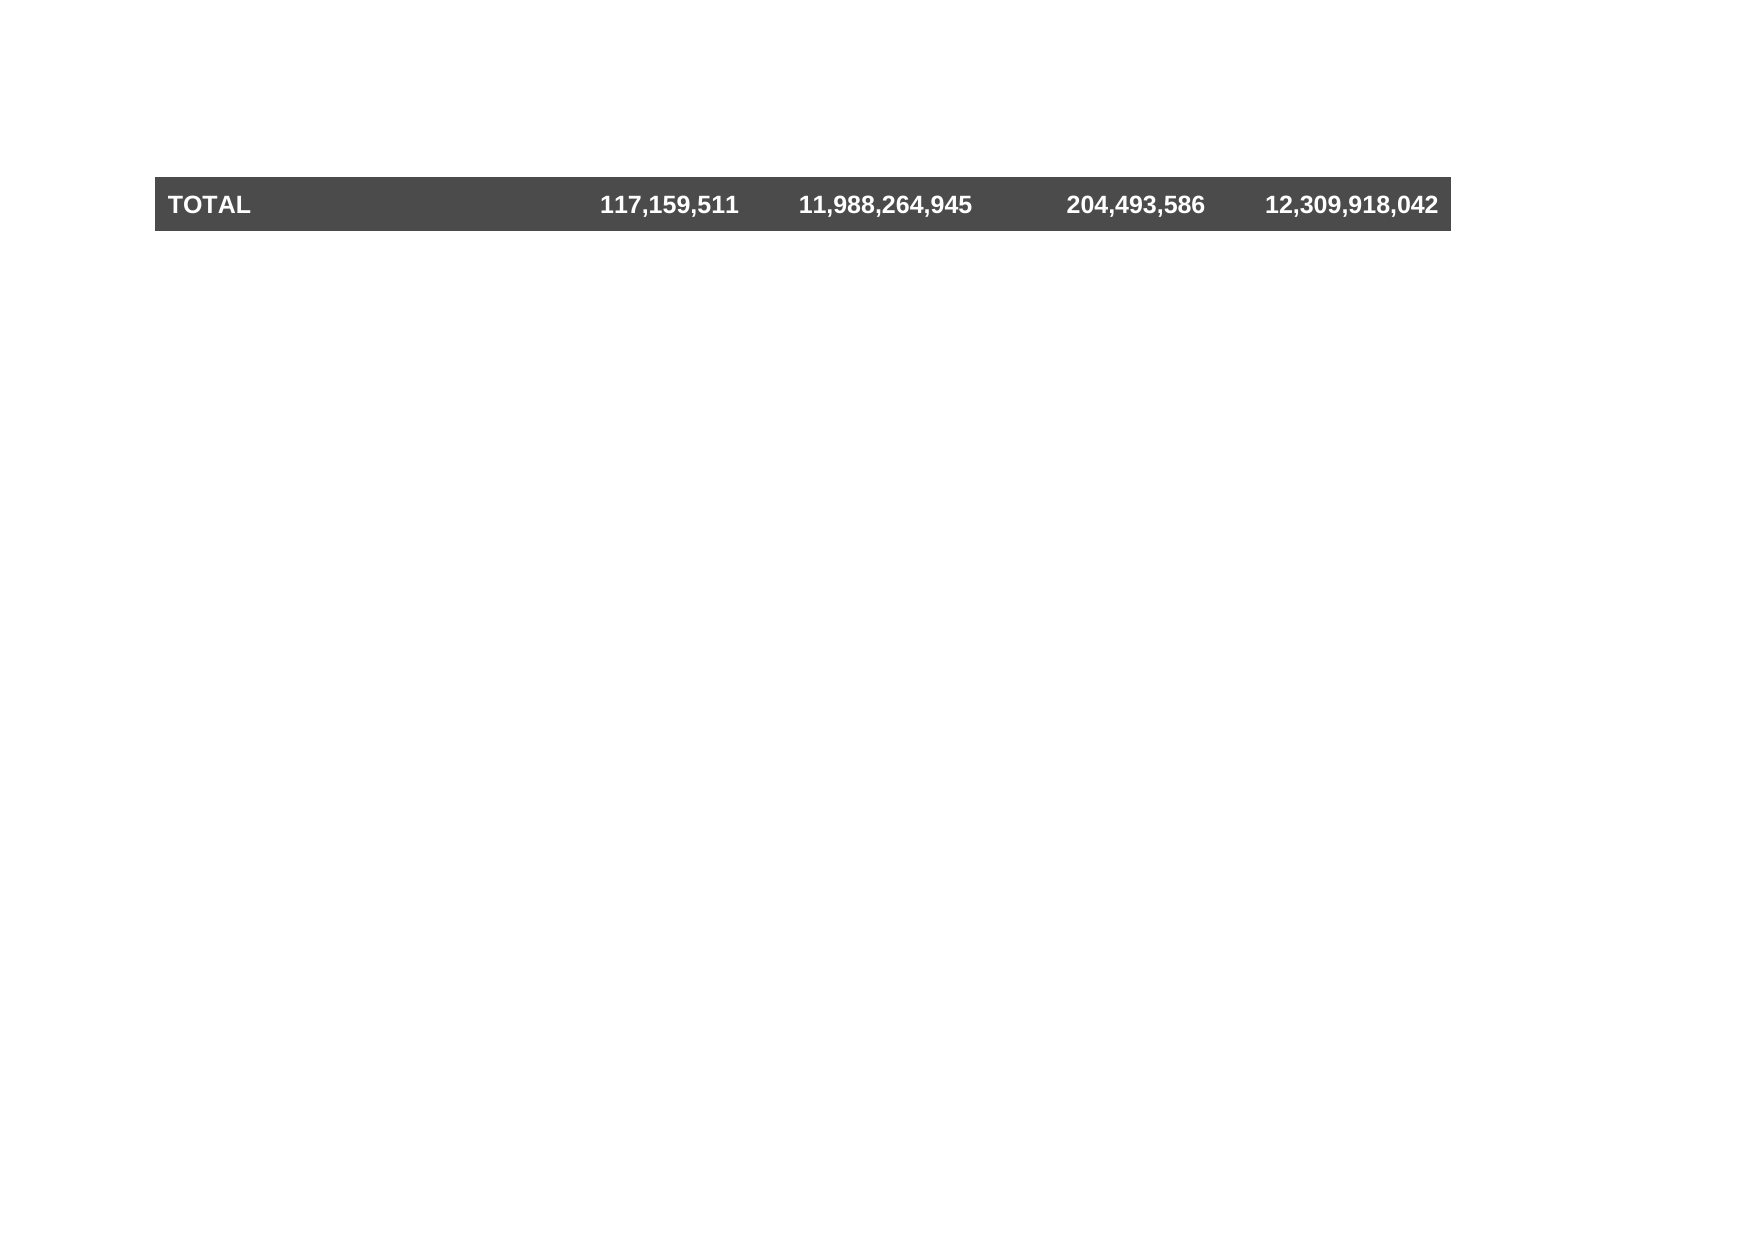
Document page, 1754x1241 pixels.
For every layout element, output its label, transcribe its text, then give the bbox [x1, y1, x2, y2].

table_cell 204,493,586 [985, 177, 1218, 231]
table_cell 117,159,511 [518, 177, 751, 231]
table_cell TOTAL [155, 177, 518, 231]
table_cell 11,988,264,945 [751, 177, 985, 231]
table_cell 12,309,918,042 [1218, 177, 1451, 231]
